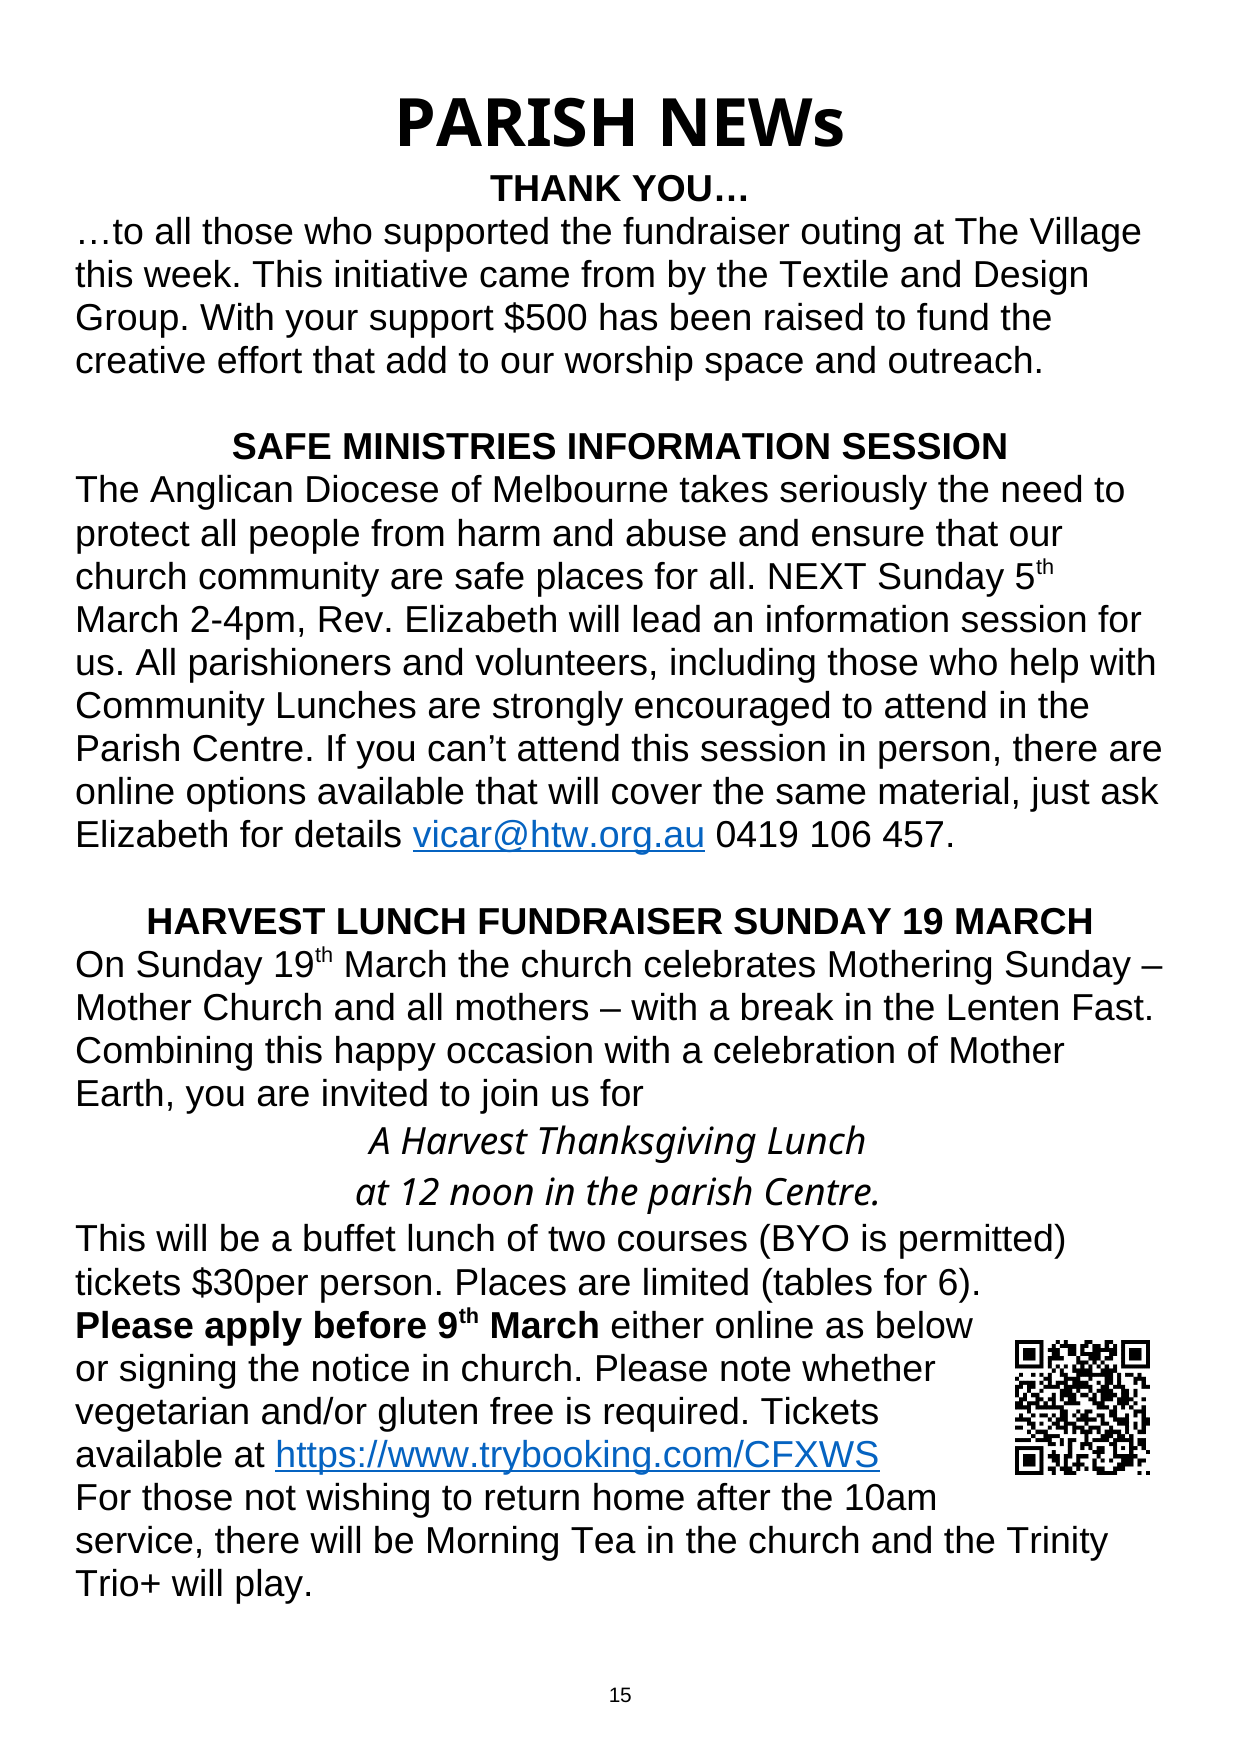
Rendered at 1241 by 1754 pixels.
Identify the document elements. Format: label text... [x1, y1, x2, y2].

text For those not wishing to return home after the 10am service, there will be Morning Tea in the church and the Trinity Trio+ will play. [75, 1475, 1165, 1605]
text at 12 noon in the parish Centre. [75, 1166, 1165, 1217]
text On Sunday 19th March the church celebrates Mothering Sunday – Mother Church and all mothers – with a break in the Lenten Fast. Combining this happy occasion with a celebration of Mother Earth, you are invited to join us for [75, 942, 1165, 1114]
picture [998, 1323, 1166, 1491]
text THANK YOU… [75, 166, 1165, 209]
text A Harvest Thanksgiving Lunch [75, 1114, 1165, 1166]
text …to all those who supported the fundraiser outing at The Village this week. This initiative came from by the Textile and Design Group. With your support $500 has been raised to fund the creative effort that add to our worship space and outreach. [75, 209, 1165, 381]
text SAFE MINISTRIES INFORMATION SESSION [75, 424, 1165, 468]
text PARISH NEWs [75, 75, 1165, 166]
text This will be a buffet lunch of two courses (BYO is permitted) tickets $30per person. Places are limited (tables for 6). Please apply before 9th March either online as below or signing the notice in church. Please note whether vegetarian and/or gluten free is required. Tickets available at https://www.trybooking.com/CFXWS [75, 1217, 1165, 1475]
text HARVEST LUNCH FUNDRAISER SUNDAY 19 MARCH [75, 899, 1165, 942]
text The Anglican Diocese of Melbourne takes seriously the need to protect all people from harm and abuse and ensure that our church community are safe places for all. NEXT Sunday 5th March 2-4pm, Rev. Elizabeth will lead an information session for us. All parishioners and volunteers, including those who help with Community Lunches are strongly encouraged to attend in the Parish Centre. If you can’t attend this session in person, there are online options available that will cover the same material, just ask Elizabeth for details vicar@htw.org.au 0419 106 457. [75, 468, 1165, 856]
